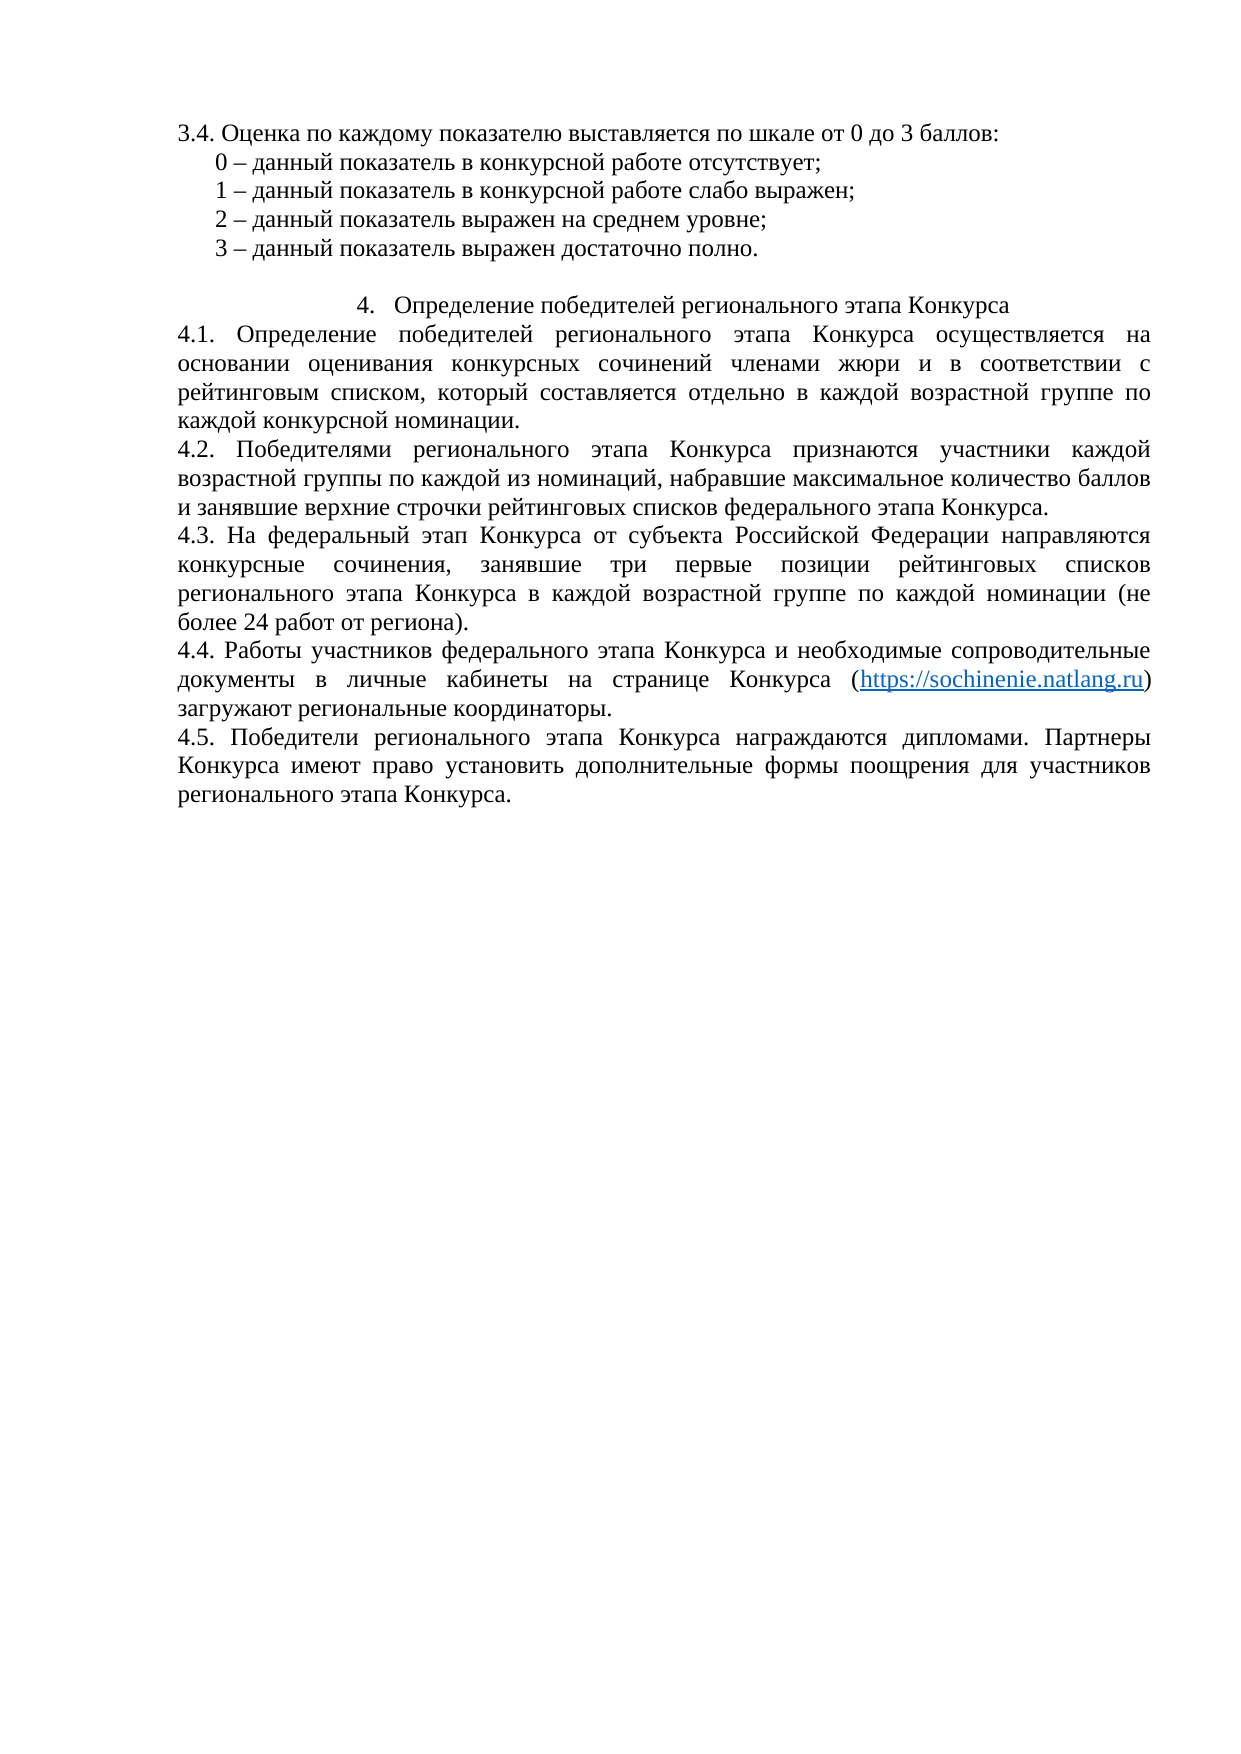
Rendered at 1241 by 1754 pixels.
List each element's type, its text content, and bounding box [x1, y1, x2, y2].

text 1 – данный показатель в конкурсной работе слабо выражен; [177, 176, 1152, 204]
text 4.1. Определение победителей регионального этапа Конкурса осуществляется на основании оценивания конкурсных сочинений членами жюри и в соответствии с рейтинговым списком, который составляется отдельно в каждой возрастной группе по каждой конкурсной номинации. [177, 319, 1152, 434]
text 4.2. Победителями регионального этапа Конкурса признаются участники каждой возрастной группы по каждой из номинаций, набравшие максимальное количество баллов и занявшие верхние строчки рейтинговых списков федерального этапа Конкурса. [177, 434, 1152, 521]
text 4.4. Работы участников федерального этапа Конкурса и необходимые сопроводительные документы в личные кабинеты на странице Конкурса (https://sochinenie.natlang.ru) загружают региональные координаторы. [177, 636, 1152, 722]
list Определение победителей регионального этапа Конкурса [215, 291, 1152, 319]
text 3.4. Оценка по каждому показателю выставляется по шкале от 0 до 3 баллов: [177, 118, 1152, 147]
text 2 – данный показатель выражен на среднем уровне; [177, 204, 1152, 233]
text 4.3. На федеральный этап Конкурса от субъекта Российской Федерации направляются конкурсные сочинения, занявшие три первые позиции рейтинговых списков регионального этапа Конкурса в каждой возрастной группе по каждой номинации (не более 24 работ от региона). [177, 521, 1152, 636]
text 4.5. Победители регионального этапа Конкурса награждаются дипломами. Партнеры Конкурса имеют право установить дополнительные формы поощрения для участников регионального этапа Конкурса. [177, 722, 1152, 808]
text 0 – данный показатель в конкурсной работе отсутствует; [177, 147, 1152, 176]
text 3 – данный показатель выражен достаточно полно. [177, 233, 1152, 262]
